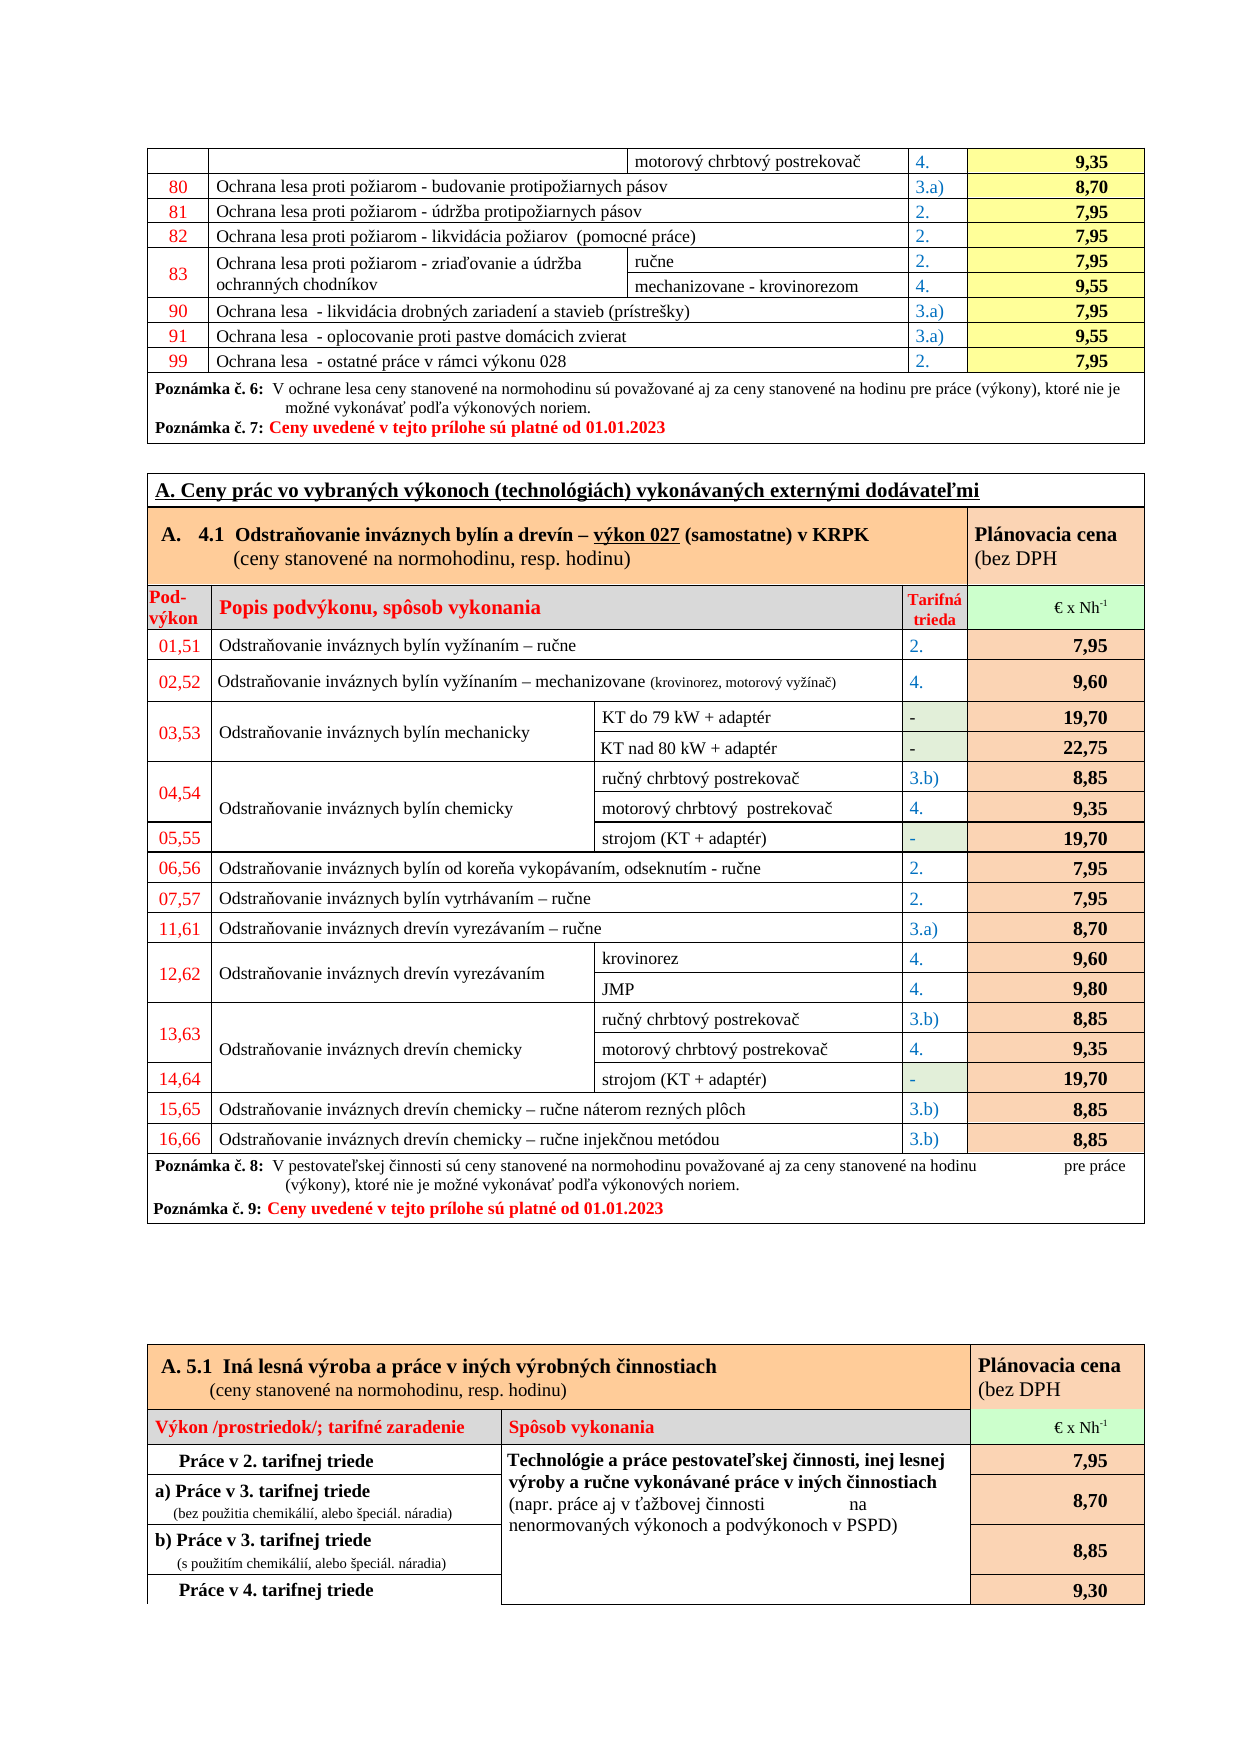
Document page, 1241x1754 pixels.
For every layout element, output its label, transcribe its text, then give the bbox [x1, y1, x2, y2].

table_cell 91 [148, 323, 208, 347]
table_cell 3.a) [909, 323, 967, 347]
table_cell Ochrana lesa - ostatné práce v rámci výkonu 028 [209, 348, 908, 372]
table_cell 90 [148, 298, 208, 322]
table_cell 3.a) [909, 298, 967, 322]
table_cell Odstraňovanie inváznych drevín vyrezávaním – ručne [212, 913, 902, 942]
table_cell 3.a) [903, 913, 967, 942]
table_cell 7,95 [968, 883, 1144, 912]
table_cell 9,80 [968, 973, 1144, 1002]
table_cell 8,85 [971, 1525, 1144, 1574]
table_cell 19,70 [968, 1063, 1144, 1092]
table_cell 81 [148, 199, 208, 222]
table_cell 3.b) [903, 1003, 967, 1032]
table_header A. Ceny prác vo vybraných výkonoch (technológiách) vykonávaných externými dodávateľmi [148, 474, 1144, 506]
table_cell Odstraňovanie inváznych bylín mechanicky [212, 702, 594, 761]
table_cell Ochrana lesa proti požiarom - budovanie protipožiarnych pásov [209, 174, 908, 197]
table_cell 8,70 [968, 913, 1144, 942]
table_cell ručný chrbtový postrekovač [595, 1003, 902, 1032]
table_cell Odstraňovanie inváznych bylín vyžínaním – ručne [212, 630, 902, 659]
table_cell Odstraňovanie inváznych drevín chemicky [212, 1003, 594, 1092]
table_cell Technológie a práce pestovateľskej činnosti, inej lesnej výroby a ručne vykonávané práce v iných činnostiach (napr. práce aj v ťažbovej činnosti na nenormovaných výkonoch a podvýkonoch v PSPD) [502, 1445, 970, 1604]
table_cell JMP [595, 973, 902, 1002]
table_cell Odstraňovanie inváznych bylín vyžínaním – mechanizovane (krovinorez, motorový vyžínač) [212, 660, 902, 701]
table_cell Odstraňovanie inváznych bylín chemicky [212, 762, 594, 851]
table_cell 9,60 [968, 660, 1144, 701]
table_cell 2. [903, 853, 967, 882]
table_cell 7,95 [968, 223, 1144, 247]
table_cell - [903, 732, 967, 761]
table_header A. 5.1 Iná lesná výroba a práce v iných výrobných činnostiach (ceny stanovené na normohodinu, resp. hodinu) [148, 1345, 970, 1409]
table_cell 4.1 Odstraňovanie inváznych bylín a drevín – výkon 027 (samostatne) v KRPK (ceny stanovené na normohodinu, resp. hodinu) [148, 508, 967, 584]
table_cell 3.b) [903, 762, 967, 791]
table_cell 9,55 [968, 273, 1144, 297]
table_cell 8,70 [968, 174, 1144, 197]
table_cell 7,95 [968, 853, 1144, 882]
table_cell krovinorez [595, 943, 902, 972]
table_cell 2. [903, 883, 967, 912]
table_cell 82 [148, 223, 208, 247]
table_cell 15,65 [148, 1093, 211, 1122]
table_cell € x Nh-1 [968, 586, 1144, 629]
table_cell 11,61 [148, 913, 211, 942]
table_cell Odstraňovanie inváznych drevín vyrezávaním [212, 943, 594, 1002]
table_cell 9,60 [968, 943, 1144, 972]
table_cell 7,95 [968, 630, 1144, 659]
table_cell 8,85 [968, 1124, 1144, 1152]
table_cell ručne [628, 248, 908, 272]
table_cell Ochrana lesa - oplocovanie proti pastve domácich zvierat [209, 323, 908, 347]
table_cell - [903, 823, 967, 851]
table_cell 80 [148, 174, 208, 197]
table_cell 9,35 [968, 1033, 1144, 1062]
table_cell 2. [909, 223, 967, 247]
table_cell 19,70 [968, 823, 1144, 851]
table_cell Ochrana lesa proti požiarom - zriaďovanie a údržba ochranných chodníkov [209, 248, 627, 297]
table_cell KT nad 80 kW + adaptér [595, 732, 902, 761]
table_cell Poznámka č. 8: V pestovateľskej činnosti sú ceny stanovené na normohodinu považované aj za ceny stanovené na hodinu pre práce (výkony), ktoré nie je možné vykonávať podľa výkonových noriem. Poznámka č. 9: Ceny uvedené v tejto prílohe sú platné od 01.01.2023 [148, 1154, 1144, 1223]
table_cell 7,95 [968, 199, 1144, 222]
table_cell 7,95 [968, 248, 1144, 272]
table_cell - [903, 702, 967, 731]
table_cell Popis podvýkonu, spôsob vykonania [212, 586, 902, 629]
table_cell 9,35 [968, 792, 1144, 821]
table_cell Práce v 4. tarifnej triede [148, 1575, 501, 1604]
table_cell 83 [148, 248, 208, 297]
table_cell 05,55 [148, 823, 211, 851]
table_cell 12,62 [148, 943, 211, 1002]
table_cell ručný chrbtový postrekovač [595, 762, 902, 791]
table_cell 9,55 [968, 323, 1144, 347]
table_cell motorový chrbtový postrekovač [595, 792, 902, 821]
table_cell 19,70 [968, 702, 1144, 731]
table_cell motorový chrbtový postrekovač [628, 149, 908, 172]
table_cell mechanizovane - krovinorezom [628, 273, 908, 297]
table_cell 01,51 [148, 630, 211, 659]
table_cell € x Nh-1 [971, 1409, 1144, 1444]
table_cell strojom (KT + adaptér) [595, 823, 902, 851]
table_cell Odstraňovanie inváznych bylín od koreňa vykopávaním, odseknutím - ručne [212, 853, 902, 882]
table_cell 99 [148, 348, 208, 372]
table_cell 2. [909, 248, 967, 272]
table_cell Tarifná trieda [903, 586, 967, 629]
table_cell 9,30 [971, 1575, 1144, 1604]
table_cell 3.a) [909, 174, 967, 197]
table_cell 04,54 [148, 762, 211, 821]
table_cell 16,66 [148, 1124, 211, 1152]
table_cell strojom (KT + adaptér) [595, 1063, 902, 1092]
table_cell Ochrana lesa proti požiarom - údržba protipožiarnych pásov [209, 199, 908, 222]
table_cell Ochrana lesa - likvidácia drobných zariadení a stavieb (prístrešky) [209, 298, 908, 322]
table_cell - [903, 1063, 967, 1092]
table_cell 14,64 [148, 1063, 211, 1092]
table_cell a) Práce v 3. tarifnej triede (bez použitia chemikálií, alebo špeciál. náradia) [148, 1475, 501, 1524]
table_cell 22,75 [968, 732, 1144, 761]
table_cell 4. [903, 973, 967, 1002]
table_cell b) Práce v 3. tarifnej triede (s použitím chemikálií, alebo špeciál. náradia) [148, 1525, 501, 1574]
table_cell 8,70 [971, 1475, 1144, 1524]
table_cell Odstraňovanie inváznych bylín vytrhávaním – ručne [212, 883, 902, 912]
table_cell motorový chrbtový postrekovač [595, 1033, 902, 1062]
table_cell 7,95 [968, 298, 1144, 322]
table_cell 03,53 [148, 702, 211, 761]
table_cell 06,56 [148, 853, 211, 882]
table_cell Práce v 2. tarifnej triede [148, 1445, 501, 1474]
table_cell 4. [903, 660, 967, 701]
table_cell 07,57 [148, 883, 211, 912]
table_cell 2. [909, 348, 967, 372]
table_header Plánovacia cena (bez DPH [971, 1345, 1144, 1409]
table_cell KT do 79 kW + adaptér [595, 702, 902, 731]
table_cell Spôsob vykonania [502, 1410, 970, 1444]
table_cell 4. [903, 1033, 967, 1062]
table_cell Poznámka č. 6: V ochrane lesa ceny stanovené na normohodinu sú považované aj za ceny stanovené na hodinu pre práce (výkony), ktoré nie je možné vykonávať podľa výkonových noriem. Poznámka č. 7: Ceny uvedené v tejto prílohe sú platné od 01.01.2023 [148, 373, 1144, 443]
table_cell 9,35 [968, 149, 1144, 172]
table_cell 4. [903, 792, 967, 821]
table_cell 13,63 [148, 1003, 211, 1062]
table_cell 8,85 [968, 762, 1144, 791]
table_cell Ochrana lesa proti požiarom - likvidácia požiarov (pomocné práce) [209, 223, 908, 247]
table_cell 4. [903, 943, 967, 972]
table_cell Odstraňovanie inváznych drevín chemicky – ručne injekčnou metódou [212, 1124, 902, 1152]
table_cell Pod-výkon [148, 586, 211, 629]
table_cell 2. [903, 630, 967, 659]
table_cell 3.b) [903, 1093, 967, 1122]
table_cell 8,85 [968, 1093, 1144, 1122]
table_cell Výkon /prostriedok/; tarifné zaradenie [148, 1410, 501, 1444]
table_cell 3.b) [903, 1124, 967, 1152]
table_cell 7,95 [971, 1445, 1144, 1474]
table_cell 4. [909, 149, 967, 172]
table_cell 7,95 [968, 348, 1144, 372]
table_cell 8,85 [968, 1003, 1144, 1032]
table_cell 2. [909, 199, 967, 222]
table_cell 4. [909, 273, 967, 297]
table_cell Plánovacia cena (bez DPH [968, 508, 1144, 584]
table_cell 02,52 [148, 660, 211, 701]
table_cell Odstraňovanie inváznych drevín chemicky – ručne náterom rezných plôch [212, 1093, 902, 1122]
